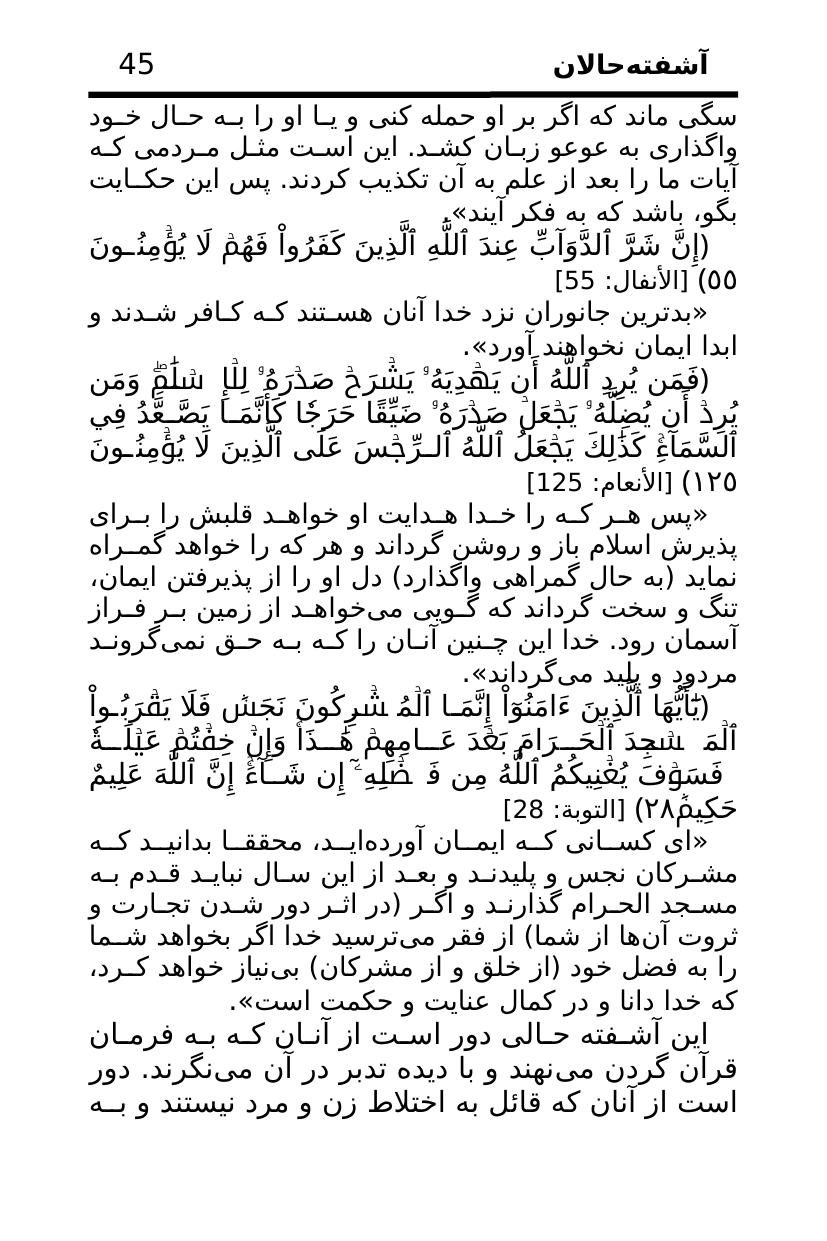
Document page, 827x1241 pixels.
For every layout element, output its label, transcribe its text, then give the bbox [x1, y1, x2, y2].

text «بدترین جانوران نزد خدا آنان هستند که کافر شدند و ابدا ایمان نخواهند آورد». [89, 297, 738, 362]
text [89, 1017, 738, 1119]
text «پس هر که را خدا هدایت او خواهد قلبش را برای پذیرش اسلام باز و روشن گرداند و هر که را خواهد گمراه نماید (به حال گمراهی واگذارد) دل او را از پذیرفتن ایمان، تنگ و سخت گرداند که گویی می‌خواهد از زمین بر فراز آسمان رود. خدا این چنین آنان را که به حق نمی‌گروند مردود و پلید می‌گرداند». [89, 498, 738, 690]
text ﴿إِنَّ شَرَّ ٱلدَّوَآبِّ عِندَ ٱللَّهِ ٱلَّذِينَ كَفَرُواْ فَهُمۡ لَا يُؤۡمِنُونَ٥٥﴾ [الأنفال: 55] [89, 229, 700, 297]
text «ای کسانی که ایمان آورده‌اید، محققا بدانید که مشرکان نجس و پلیدند و بعد از این سال نباید قدم به مسجد الحرام گذارند و اگر (در اثر دور شدن تجارت و ثروت آن‌ها از شما) از فقر می‌ترسید خدا اگر بخواهد شما را به فضل خود (از خلق و از مشرکان) بی‌نیاز خواهد کرد، که خدا دانا و در کمال عنایت و حکمت است». [89, 826, 738, 1017]
text ﴿يَٰٓأَيُّهَا ٱلَّذِينَ ءَامَنُوٓاْ إِنَّمَا ٱلۡمُشۡرِكُونَ نَجَسٞ فَلَا يَقۡرَبُواْ ٱلۡمَسۡجِدَ ٱلۡحَرَامَ بَعۡدَ عَامِهِمۡ هَٰذَاۚ وَإِنۡ خِفۡتُمۡ عَيۡلَةٗ فَسَوۡفَ يُغۡنِيكُمُ ٱللَّهُ مِن فَضۡلِهِۦٓ إِن شَآءَۚ إِنَّ ٱللَّهَ عَلِيمٌ حَكِيمٞ٢٨﴾ [التوبة: 28] [89, 690, 738, 826]
text ﴿فَمَن يُرِدِ ٱللَّهُ أَن يَهۡدِيَهُۥ يَشۡرَحۡ صَدۡرَهُۥ لِلۡإِسۡلَٰمِۖ وَمَن يُرِدۡ أَن يُضِلَّهُۥ يَجۡعَلۡ صَدۡرَهُۥ ضَيِّقًا حَرَجٗا كَأَنَّمَا يَصَّعَّدُ فِي ٱلسَّمَآءِۚ كَذَٰلِكَ يَجۡعَلُ ٱللَّهُ ٱلرِّجۡسَ عَلَى ٱلَّذِينَ لَا يُؤۡمِنُونَ١٢٥﴾ [الأنعام: 125] [89, 362, 738, 498]
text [89, 100, 738, 229]
